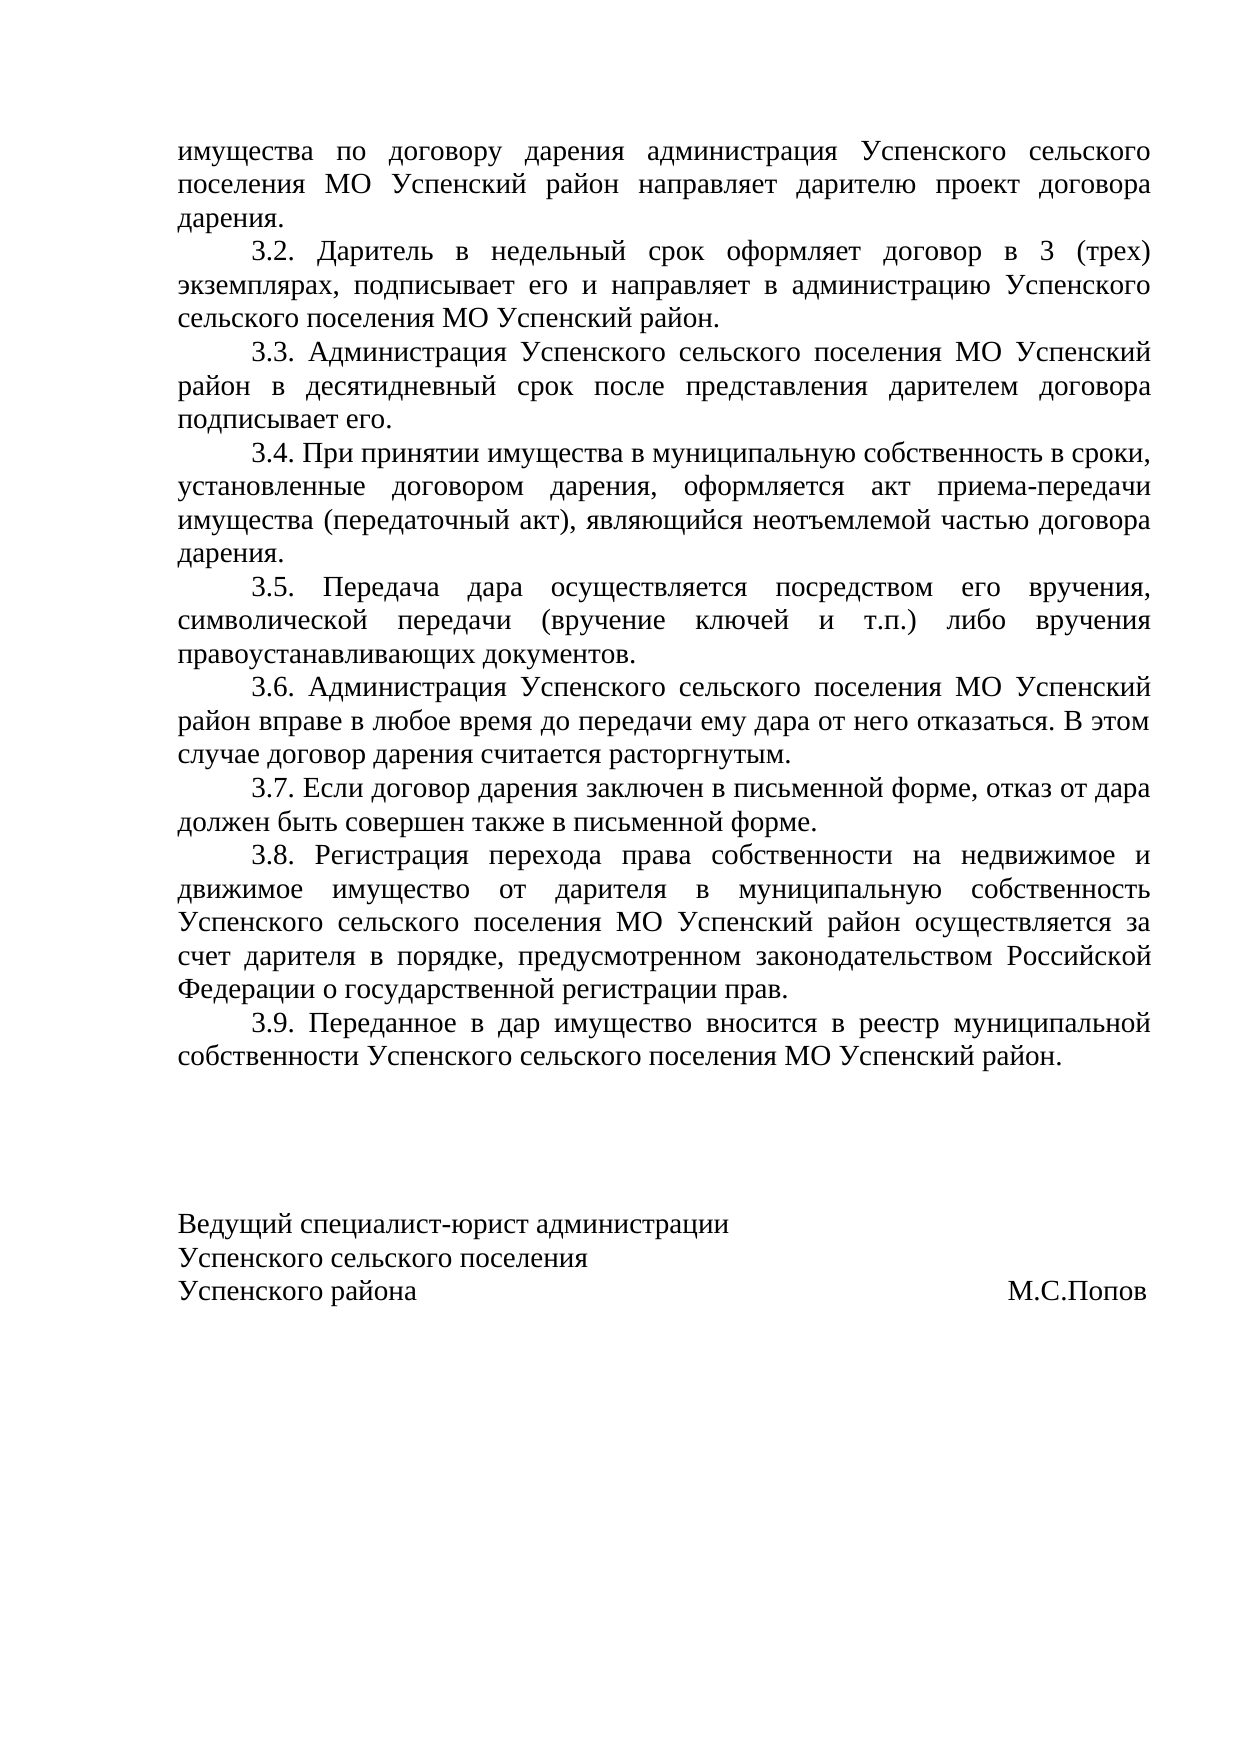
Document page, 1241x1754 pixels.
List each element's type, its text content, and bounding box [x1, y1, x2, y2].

text 3.3. Администрация Успенского сельского поселения МО Успенский район в десятидневный срок после представления дарителем договора подписывает его. [177, 334, 1152, 435]
text 3.9. Переданное в дар имущество вносится в реестр муниципальной собственности Успенского сельского поселения МО Успенский район. [177, 1005, 1152, 1072]
text Успенского сельского поселения [177, 1240, 1152, 1273]
text 3.5. Передача дара осуществляется посредством его вручения, символической передачи (вручение ключей и т.п.) либо вручения правоустанавливающих документов. [177, 569, 1152, 669]
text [177, 133, 1152, 233]
text 3.4. При принятии имущества в муниципальную собственность в сроки, установленные договором дарения, оформляется акт приема-передачи имущества (передаточный акт), являющийся неотъемлемой частью договора дарения. [177, 435, 1152, 569]
text 3.6. Администрация Успенского сельского поселения МО Успенский район вправе в любое время до передачи ему дара от него отказаться. В этом случае договор дарения считается расторгнутым. [177, 669, 1152, 770]
text Ведущий специалист-юрист администрации [177, 1206, 1152, 1240]
text 3.8. Регистрация перехода права собственности на недвижимое и движимое имущество от дарителя в муниципальную собственность Успенского сельского поселения МО Успенский район осуществляется за счет дарителя в порядке, предусмотренном законодательством Российской Федерации о государственной регистрации прав. [177, 837, 1152, 1005]
text 3.7. Если договор дарения заключен в письменной форме, отказ от дара должен быть совершен также в письменной форме. [177, 770, 1152, 837]
text 3.2. Даритель в недельный срок оформляет договор в 3 (трех) экземплярах, подписывает его и направляет в администрацию Успенского сельского поселения МО Успенский район. [177, 233, 1152, 334]
text Успенского района М.С.Попов [177, 1273, 1152, 1307]
